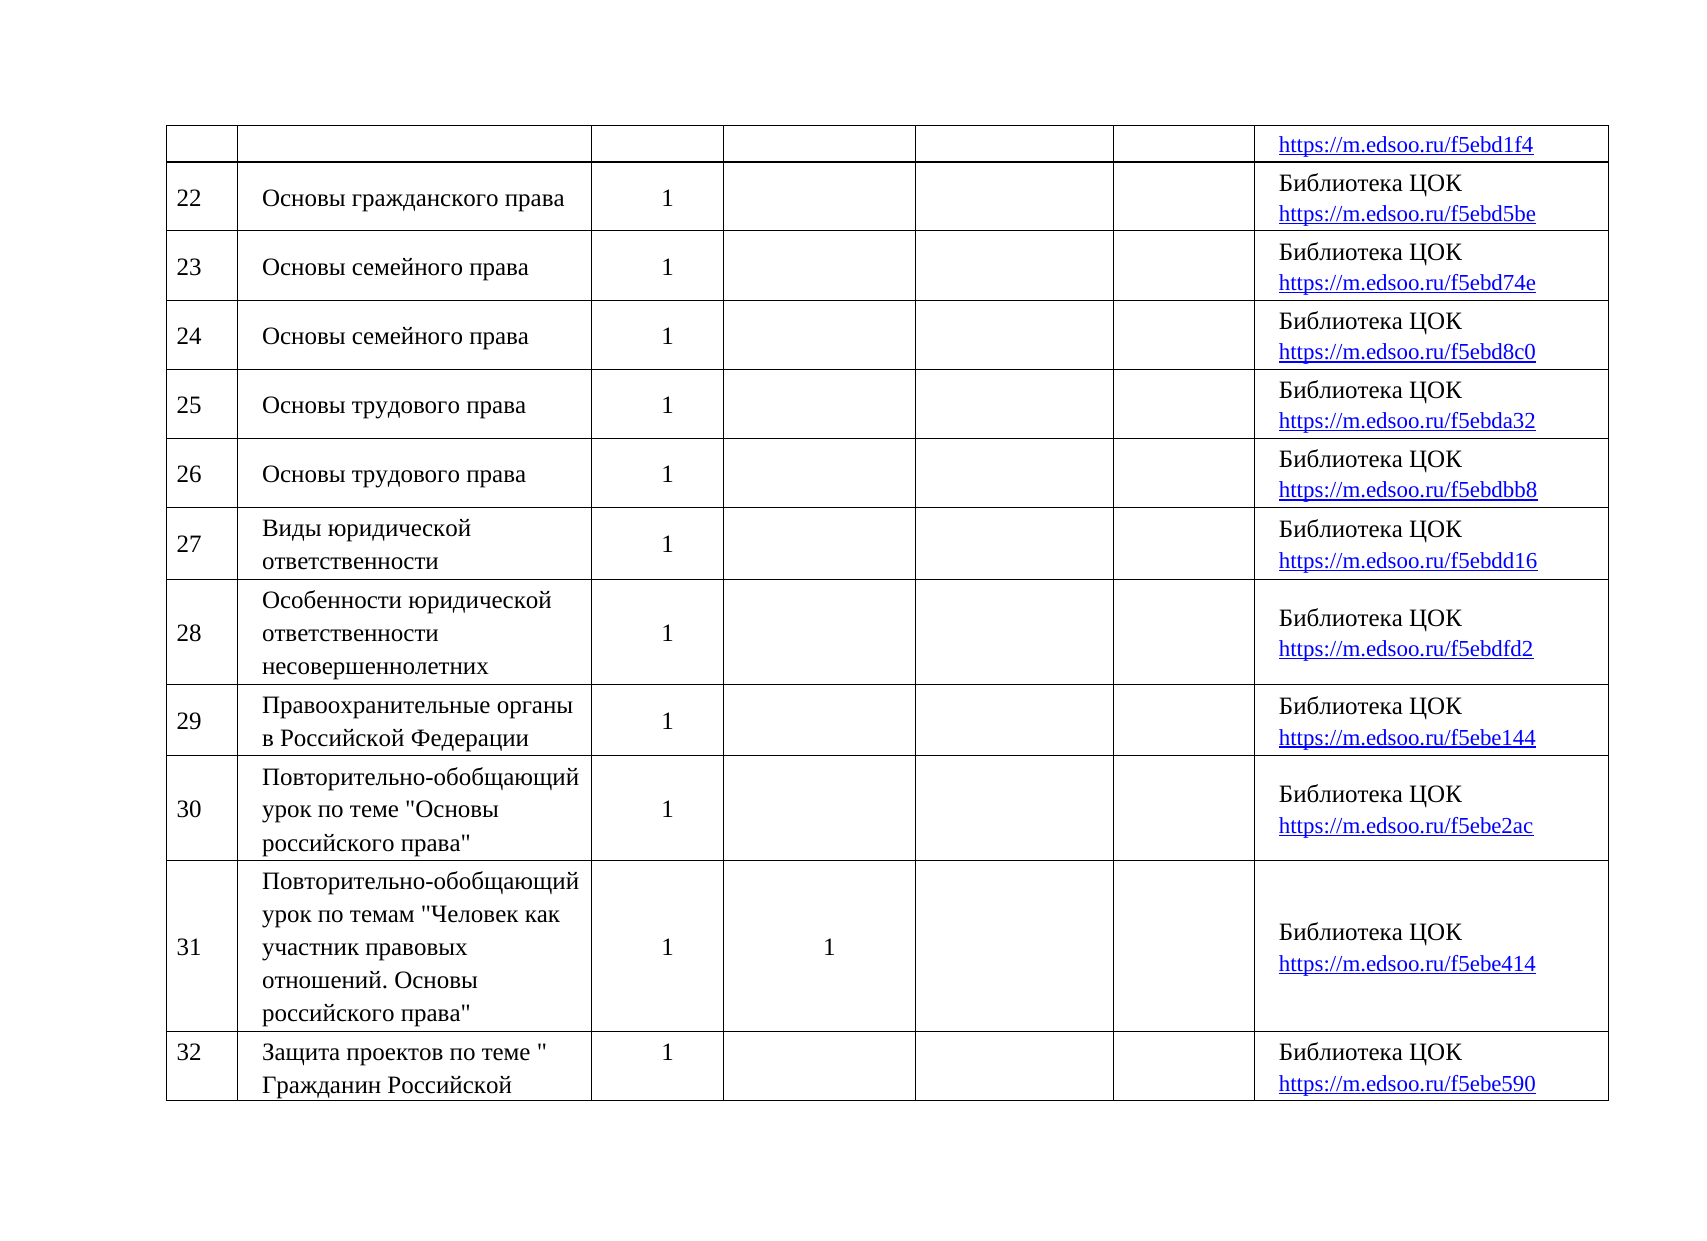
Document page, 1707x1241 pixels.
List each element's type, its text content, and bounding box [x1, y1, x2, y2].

table_cell [1114, 685, 1254, 755]
table_cell 1 [592, 1032, 723, 1100]
table_cell [1114, 756, 1254, 860]
table_cell [1114, 861, 1254, 1031]
table_cell Библиотека ЦОК https://m.edsoo.ru/f5ebe144 [1255, 685, 1608, 755]
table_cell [238, 126, 591, 161]
table_cell [916, 370, 1113, 438]
table_cell [1114, 231, 1254, 299]
table_cell Библиотека ЦОК https://m.edsoo.ru/f5ebd8c0 [1255, 301, 1608, 368]
table_cell [1114, 301, 1254, 368]
table_cell 1 [592, 301, 723, 368]
table_cell 32 [167, 1032, 237, 1100]
table_cell 1 [592, 126, 723, 161]
table_cell 1 [592, 861, 723, 1031]
table_cell [916, 163, 1113, 230]
table_cell Виды юридической ответственности [238, 508, 591, 578]
table_cell [724, 508, 915, 578]
table_cell [724, 685, 915, 755]
table_cell [724, 580, 915, 683]
table_cell 1 [592, 370, 723, 438]
table_cell 23 [167, 231, 237, 299]
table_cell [1255, 126, 1608, 161]
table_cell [238, 1032, 591, 1100]
table_cell Библиотека ЦОК https://m.edsoo.ru/f5ebdbb8 [1255, 439, 1608, 507]
table_cell [724, 439, 915, 507]
table_cell 1 [592, 685, 723, 755]
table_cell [1255, 1032, 1608, 1100]
table_cell [916, 1032, 1113, 1100]
table_cell 21 [167, 126, 237, 161]
table_cell 22 [167, 163, 237, 230]
table_cell Основы трудового права [238, 439, 591, 507]
table_cell 1 [592, 163, 723, 230]
table_cell Библиотека ЦОК https://m.edsoo.ru/f5ebd74e [1255, 231, 1608, 299]
table_cell [916, 126, 1113, 161]
table_cell Основы семейного права [238, 231, 591, 299]
table_cell 1 [592, 580, 723, 683]
table_cell Основы семейного права [238, 301, 591, 368]
table_cell [916, 439, 1113, 507]
table_cell [1114, 126, 1254, 161]
table_cell 29 [167, 685, 237, 755]
table_cell [724, 370, 915, 438]
table_cell [724, 163, 915, 230]
table_cell 28 [167, 580, 237, 683]
table_cell [724, 301, 915, 368]
table_cell [1114, 370, 1254, 438]
table_cell [724, 1032, 915, 1100]
table_cell Повторительно-обобщающий урок по теме "Основы российского права" [238, 756, 591, 860]
table_cell 25 [167, 370, 237, 438]
table_cell 24 [167, 301, 237, 368]
table_cell Основы трудового права [238, 370, 591, 438]
table_cell [916, 301, 1113, 368]
table_cell 30 [167, 756, 237, 860]
table_cell Повторительно-обобщающий урок по темам "Человек как участник правовых отношений. Основы российского права" [238, 861, 591, 1031]
table_cell [1114, 1032, 1254, 1100]
table_cell [1114, 508, 1254, 578]
table_cell [916, 861, 1113, 1031]
table_cell 1 [592, 231, 723, 299]
table_cell Библиотека ЦОК https://m.edsoo.ru/f5ebdd16 [1255, 508, 1608, 578]
table_cell [916, 756, 1113, 860]
table_cell 1 [592, 756, 723, 860]
table_cell [1114, 439, 1254, 507]
table_cell [916, 580, 1113, 683]
table_cell 1 [592, 508, 723, 578]
table_cell 26 [167, 439, 237, 507]
table_cell 27 [167, 508, 237, 578]
table_cell Библиотека ЦОК https://m.edsoo.ru/f5ebe414 [1255, 861, 1608, 1031]
table_cell [724, 126, 915, 161]
table_cell Правоохранительные органы в Российской Федерации [238, 685, 591, 755]
table_cell Основы гражданского права [238, 163, 591, 230]
table_cell [724, 231, 915, 299]
table_cell Библиотека ЦОК https://m.edsoo.ru/f5ebdfd2 [1255, 580, 1608, 683]
table_cell Библиотека ЦОК https://m.edsoo.ru/f5ebe2ac [1255, 756, 1608, 860]
table_cell [1114, 580, 1254, 683]
table_cell 31 [167, 861, 237, 1031]
table_cell 1 [592, 439, 723, 507]
table_cell [724, 756, 915, 860]
table_cell [916, 685, 1113, 755]
table_cell Библиотека ЦОК https://m.edsoo.ru/f5ebd5be [1255, 163, 1608, 230]
table_cell [916, 508, 1113, 578]
table_cell [916, 231, 1113, 299]
table_cell Библиотека ЦОК https://m.edsoo.ru/f5ebda32 [1255, 370, 1608, 438]
table_cell Особенности юридической ответственности несовершеннолетних [238, 580, 591, 683]
table_cell 1 [724, 861, 915, 1031]
table_cell [1114, 163, 1254, 230]
